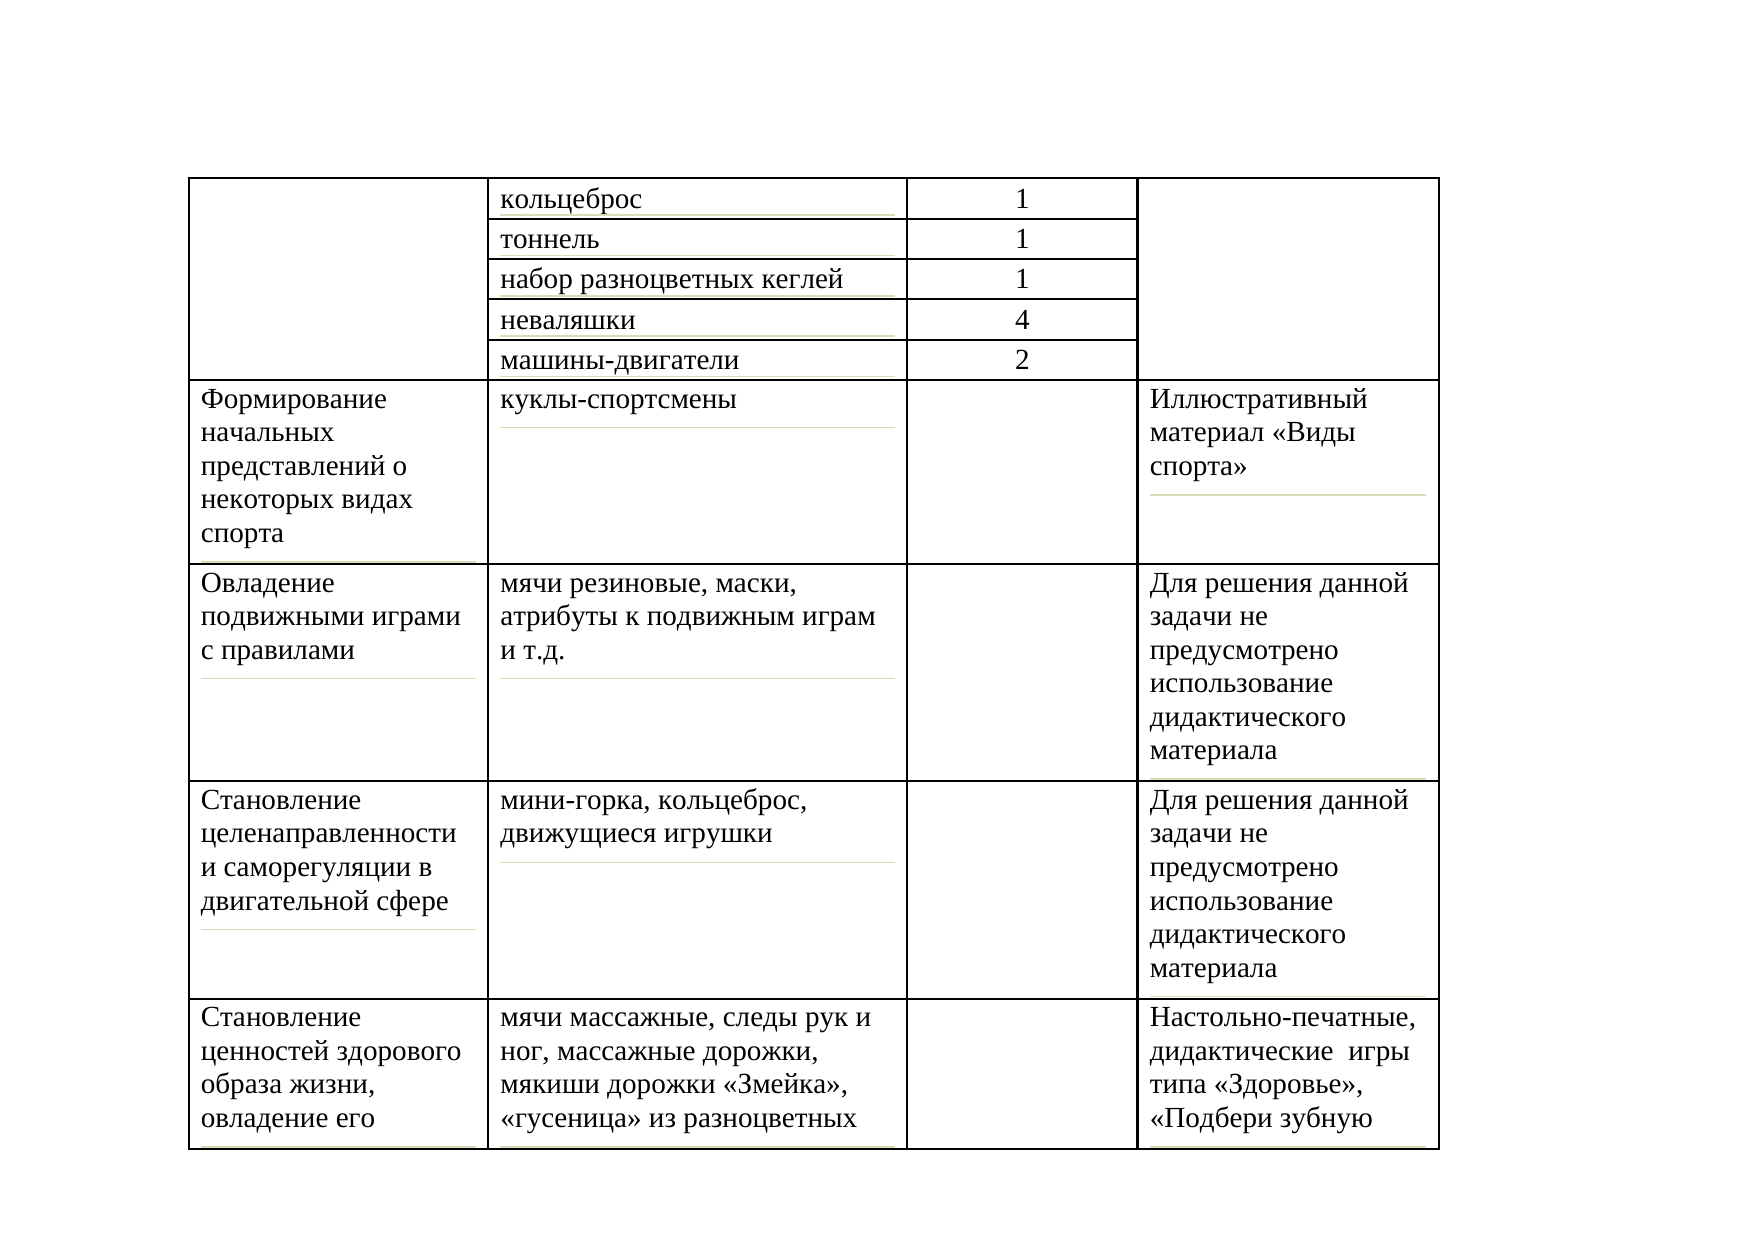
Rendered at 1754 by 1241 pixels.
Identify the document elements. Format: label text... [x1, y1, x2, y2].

table_cell набор разноцветных кеглей [489, 260, 906, 298]
table_cell Для решения данной задачи не предусмотрено использование дидактического материала [1139, 782, 1438, 997]
table_cell куклы-спортсмены [489, 381, 906, 563]
table_cell [908, 782, 1136, 997]
table_cell Формирование начальных представлений о некоторых видах спорта [190, 381, 487, 563]
table_cell [908, 381, 1136, 563]
table_cell Становление целенаправленности и саморегуляции в двигательной сфере [190, 782, 487, 997]
table_cell 2 [908, 341, 1136, 379]
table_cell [489, 1000, 906, 1148]
table_cell Овладение подвижными играми с правилами [190, 565, 487, 780]
table_cell [908, 565, 1136, 780]
table_cell тоннель [489, 220, 906, 258]
table_cell неваляшки [489, 300, 906, 338]
table_cell 1 [908, 260, 1136, 298]
table_cell Для решения данной задачи не предусмотрено использование дидактического материала [1139, 565, 1438, 780]
table_cell 1 [908, 220, 1136, 258]
table_cell 4 [908, 300, 1136, 338]
table_cell [908, 1000, 1136, 1148]
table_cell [190, 1000, 487, 1148]
table_cell 1 [908, 179, 1136, 217]
table_cell мячи резиновые, маски, атрибуты к подвижным играм и т.д. [489, 565, 906, 780]
table_cell мини-горка, кольцеброс, движущиеся игрушки [489, 782, 906, 997]
table_cell машины-двигатели [489, 341, 906, 379]
table_cell кольцеброс [489, 179, 906, 217]
table_cell Иллюстративный материал «Виды спорта» [1139, 381, 1438, 563]
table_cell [1139, 1000, 1438, 1148]
